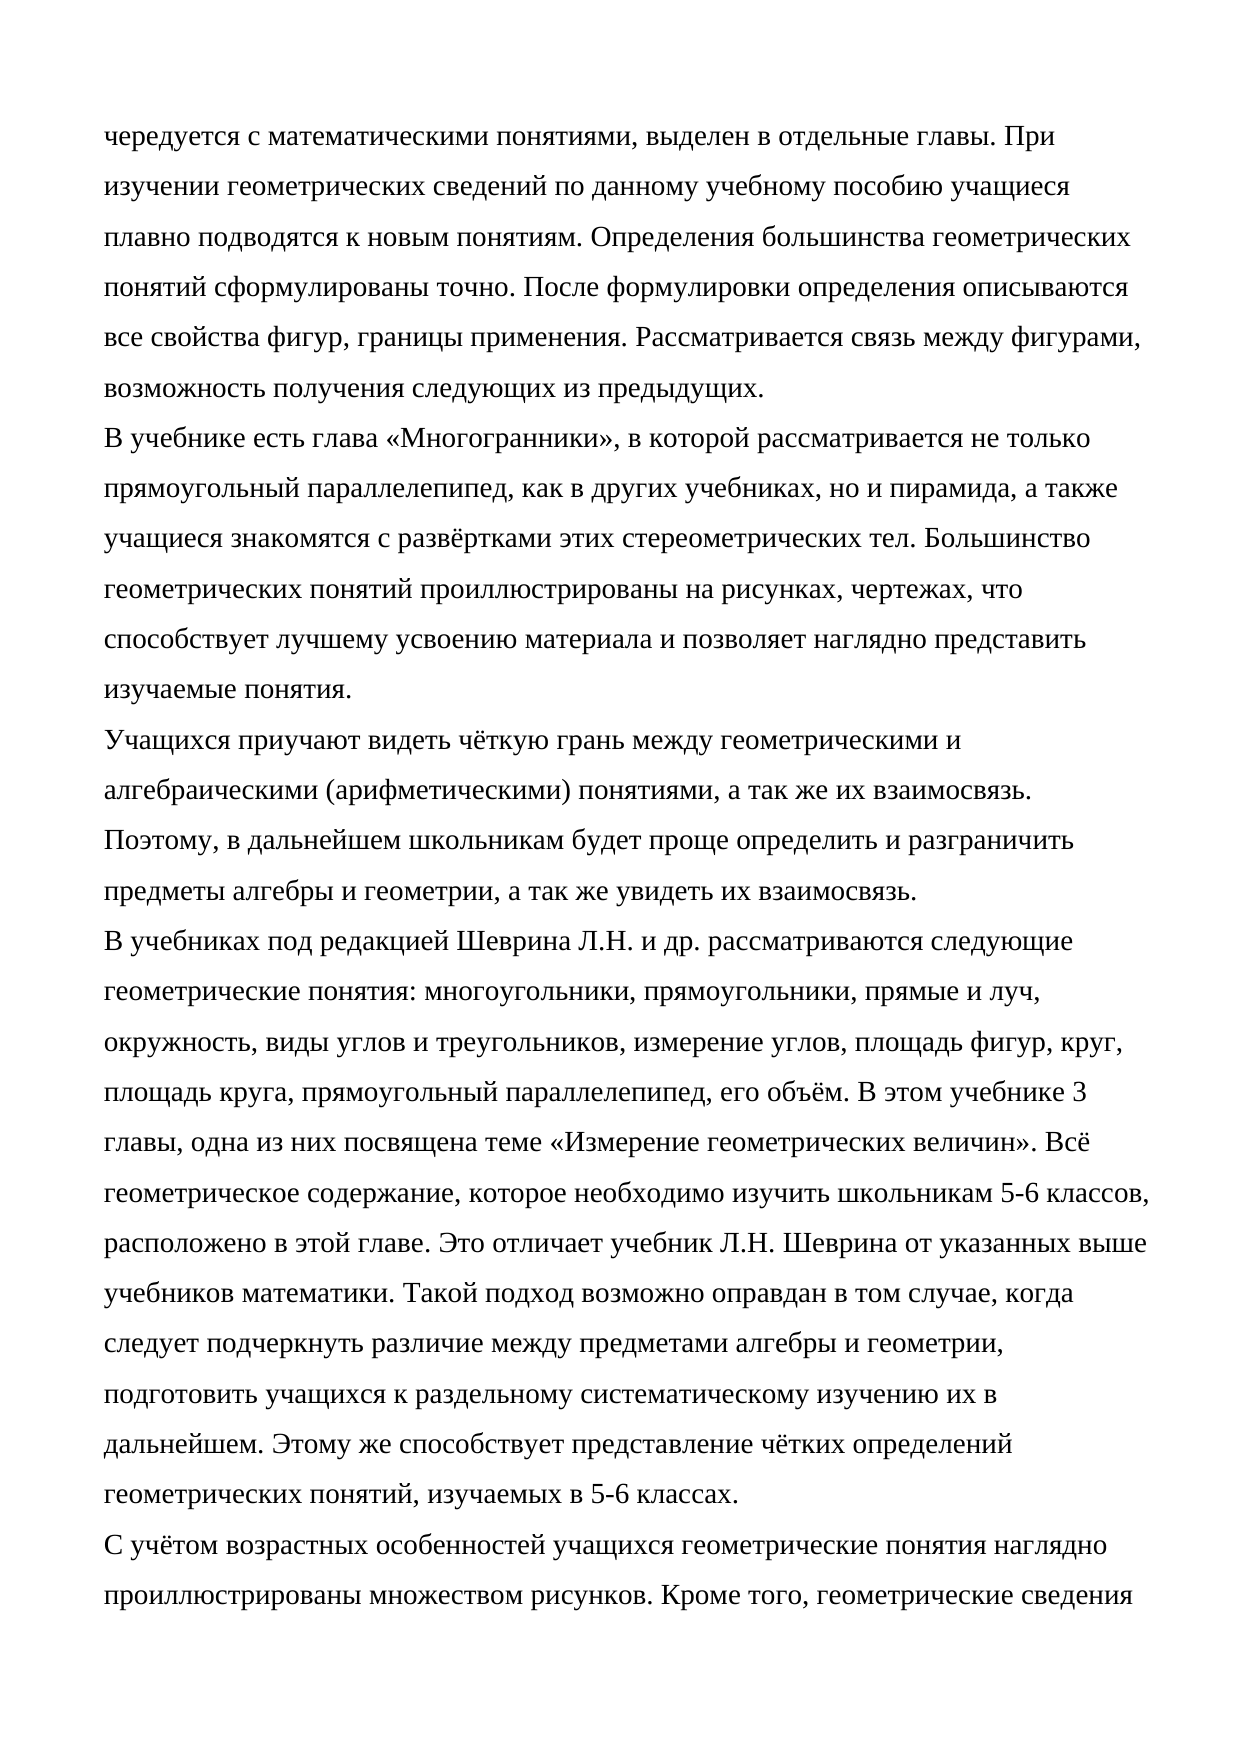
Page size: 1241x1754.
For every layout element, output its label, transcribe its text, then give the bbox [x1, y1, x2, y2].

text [103, 118, 1152, 403]
text В учебниках под редакцией Шеврина Л.Н. и др. рассматриваются следующие геометрические понятия: многоугольники, прямоугольники, прямые и луч, окружность, виды углов и треугольников, измерение углов, площадь фигур, круг, площадь круга, прямоугольный параллелепипед, его объём. В этом учебнике 3 главы, одна из них посвящена теме «Измерение геометрических величин». Всё геометрическое содержание, которое необходимо изучить школьникам 5-6 классов, расположено в этой главе. Это отличает учебник Л.Н. Шеврина от указанных выше учебников математики. Такой подход возможно оправдан в том случае, когда следует подчеркнуть различие между предметами алгебры и геометрии, подготовить учащихся к раздельному систематическому изучению их в дальнейшем. Этому же способствует представление чётких определений геометрических понятий, изучаемых в 5-6 классах. [103, 923, 1152, 1510]
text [103, 1527, 1152, 1611]
text В учебнике есть глава «Многогранники», в которой рассматривается не только прямоугольный параллелепипед, как в других учебниках, но и пирамида, а также учащиеся знакомятся с развёртками этих стереометрических тел. Большинство геометрических понятий проиллюстрированы на рисунках, чертежах, что способствует лучшему усвоению материала и позволяет наглядно представить изучаемые понятия. [103, 420, 1152, 705]
text Учащихся приучают видеть чёткую грань между геометрическими и алгебраическими (арифметическими) понятиями, а так же их взаимосвязь. Поэтому, в дальнейшем школьникам будет проще определить и разграничить предметы алгебры и геометрии, а так же увидеть их взаимосвязь. [103, 722, 1152, 906]
